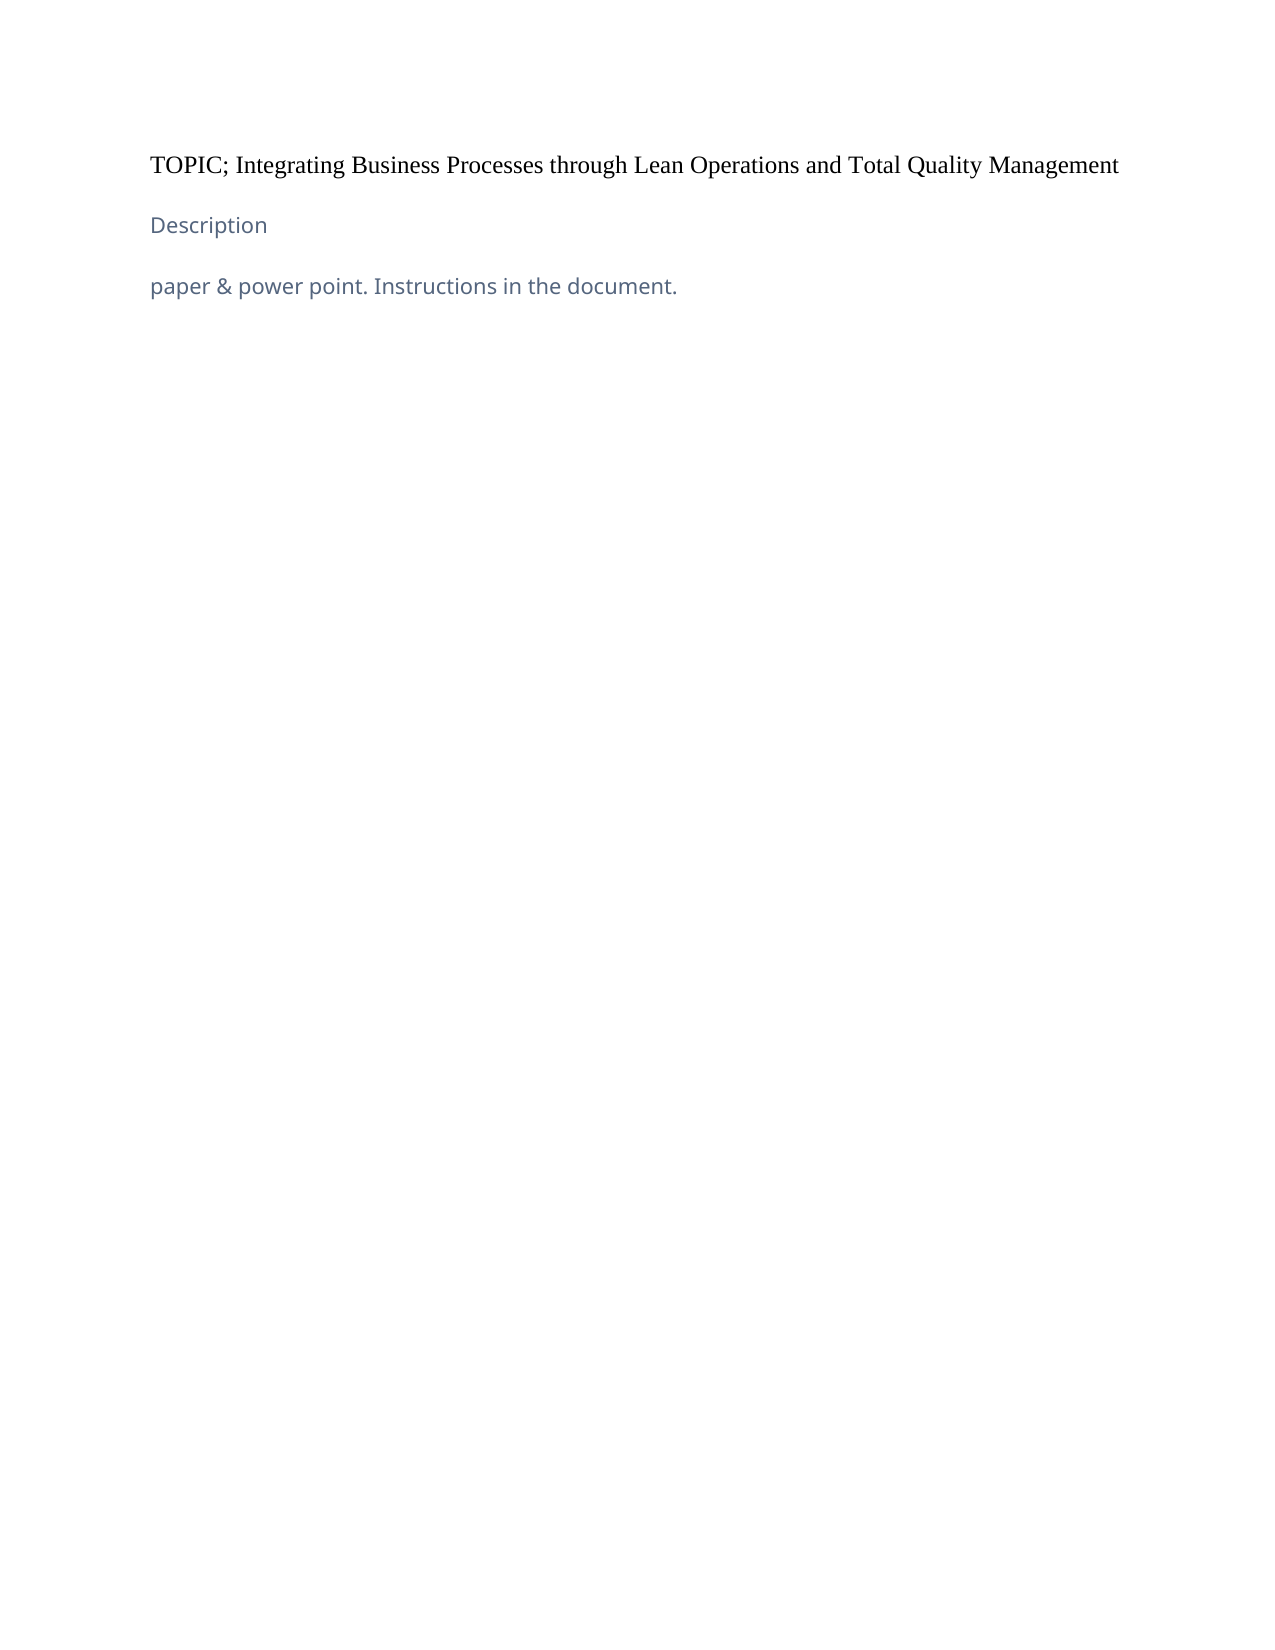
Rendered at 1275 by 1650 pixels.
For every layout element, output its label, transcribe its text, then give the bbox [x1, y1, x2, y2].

text paper & power point. Instructions in the document. [150, 264, 1125, 301]
text TOPIC; Integrating Business Processes through Lean Operations and Total Quality Management [150, 150, 1125, 179]
text Description [150, 210, 1125, 239]
